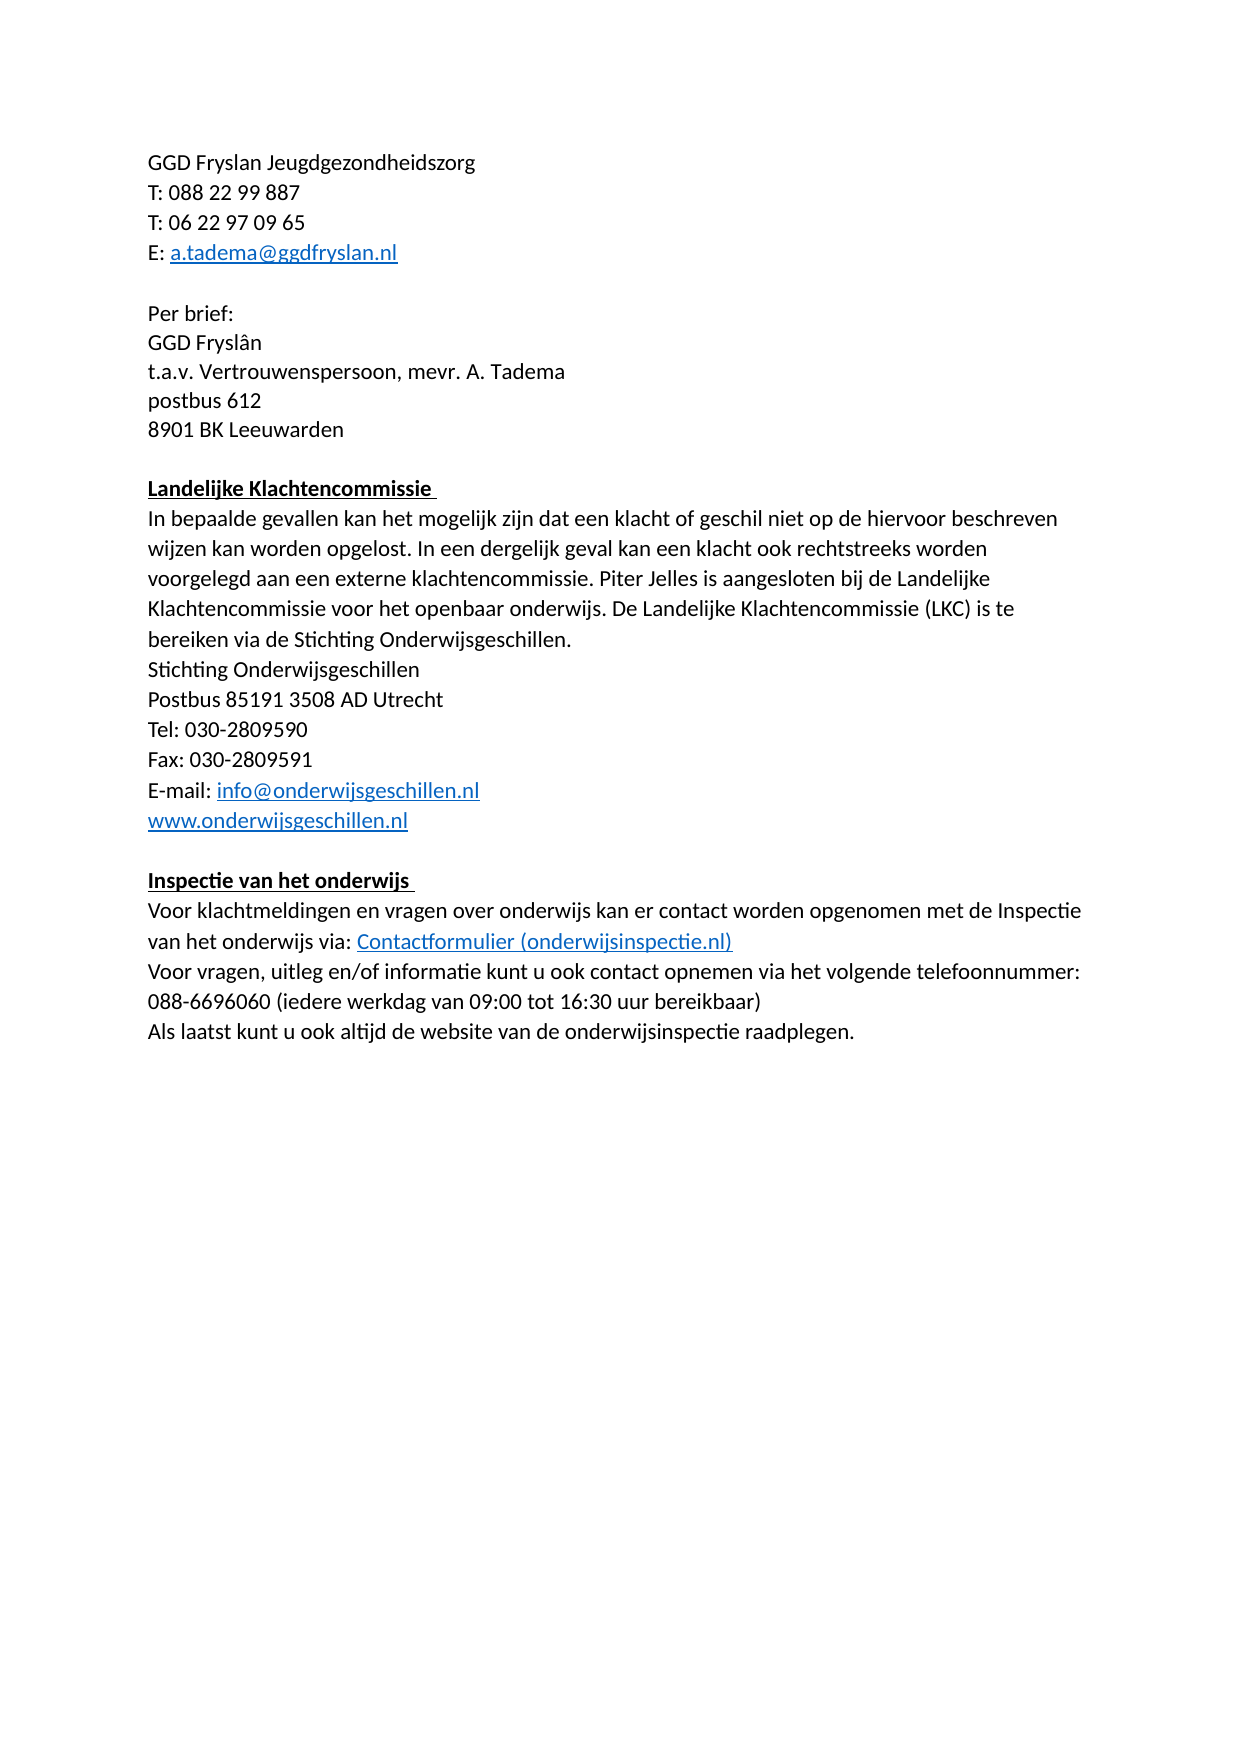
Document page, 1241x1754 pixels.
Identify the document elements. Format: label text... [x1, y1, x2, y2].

text Landelijke Klachtencommissie [148, 474, 1093, 502]
text Als laatst kunt u ook altijd de website van de onderwijsinspectie raadplegen. [148, 1017, 1093, 1045]
text E-mail: info@onderwijsgeschillen.nl [148, 776, 1093, 804]
text Tel: 030-2809590 [148, 715, 1093, 743]
text t.a.v. Vertrouwenspersoon, mevr. A. Tadema [148, 356, 1093, 385]
text Fax: 030-2809591 [148, 746, 1093, 773]
text In bepaalde gevallen kan het mogelijk zijn dat een klacht of geschil niet op de hiervoor beschreven wijzen kan worden opgelost. In een dergelijk geval kan een klacht ook rechtstreeks worden voorgelegd aan een externe klachtencommissie. Piter Jelles is aangesloten bij de Landelijke Klachtencommissie voor het openbaar onderwijs. De Landelijke Klachtencommissie (LKC) is te bereiken via de Stichting Onderwijsgeschillen. [148, 504, 1093, 653]
text 8901 BK Leeuwarden [148, 414, 1093, 443]
text Postbus 85191 3508 AD Utrecht [148, 685, 1093, 713]
text T: 088 22 99 887 [148, 178, 1093, 206]
text E: a.tadema@ggdfryslan.nl [148, 238, 1093, 266]
text Voor klachtmeldingen en vragen over onderwijs kan er contact worden opgenomen met de Inspectie van het onderwijs via: Contactformulier (onderwijsinspectie.nl) [148, 897, 1093, 955]
text Inspectie van het onderwijs [148, 866, 1093, 894]
text GGD Fryslan Jeugdgezondheidszorg [148, 148, 1093, 176]
text 088-6696060 (iedere werkdag van 09:00 tot 16:30 uur bereikbaar) [148, 987, 1093, 1015]
text Voor vragen, uitleg en/of informatie kunt u ook contact opnemen via het volgende telefoonnummer: [148, 957, 1093, 985]
text GGD Fryslân [148, 327, 1093, 356]
text www.onderwijsgeschillen.nl [148, 806, 1093, 834]
text T: 06 22 97 09 65 [148, 208, 1093, 236]
text postbus 612 [148, 385, 1093, 414]
text Stichting Onderwijsgeschillen [148, 655, 1093, 683]
text Per brief: [148, 298, 1093, 327]
